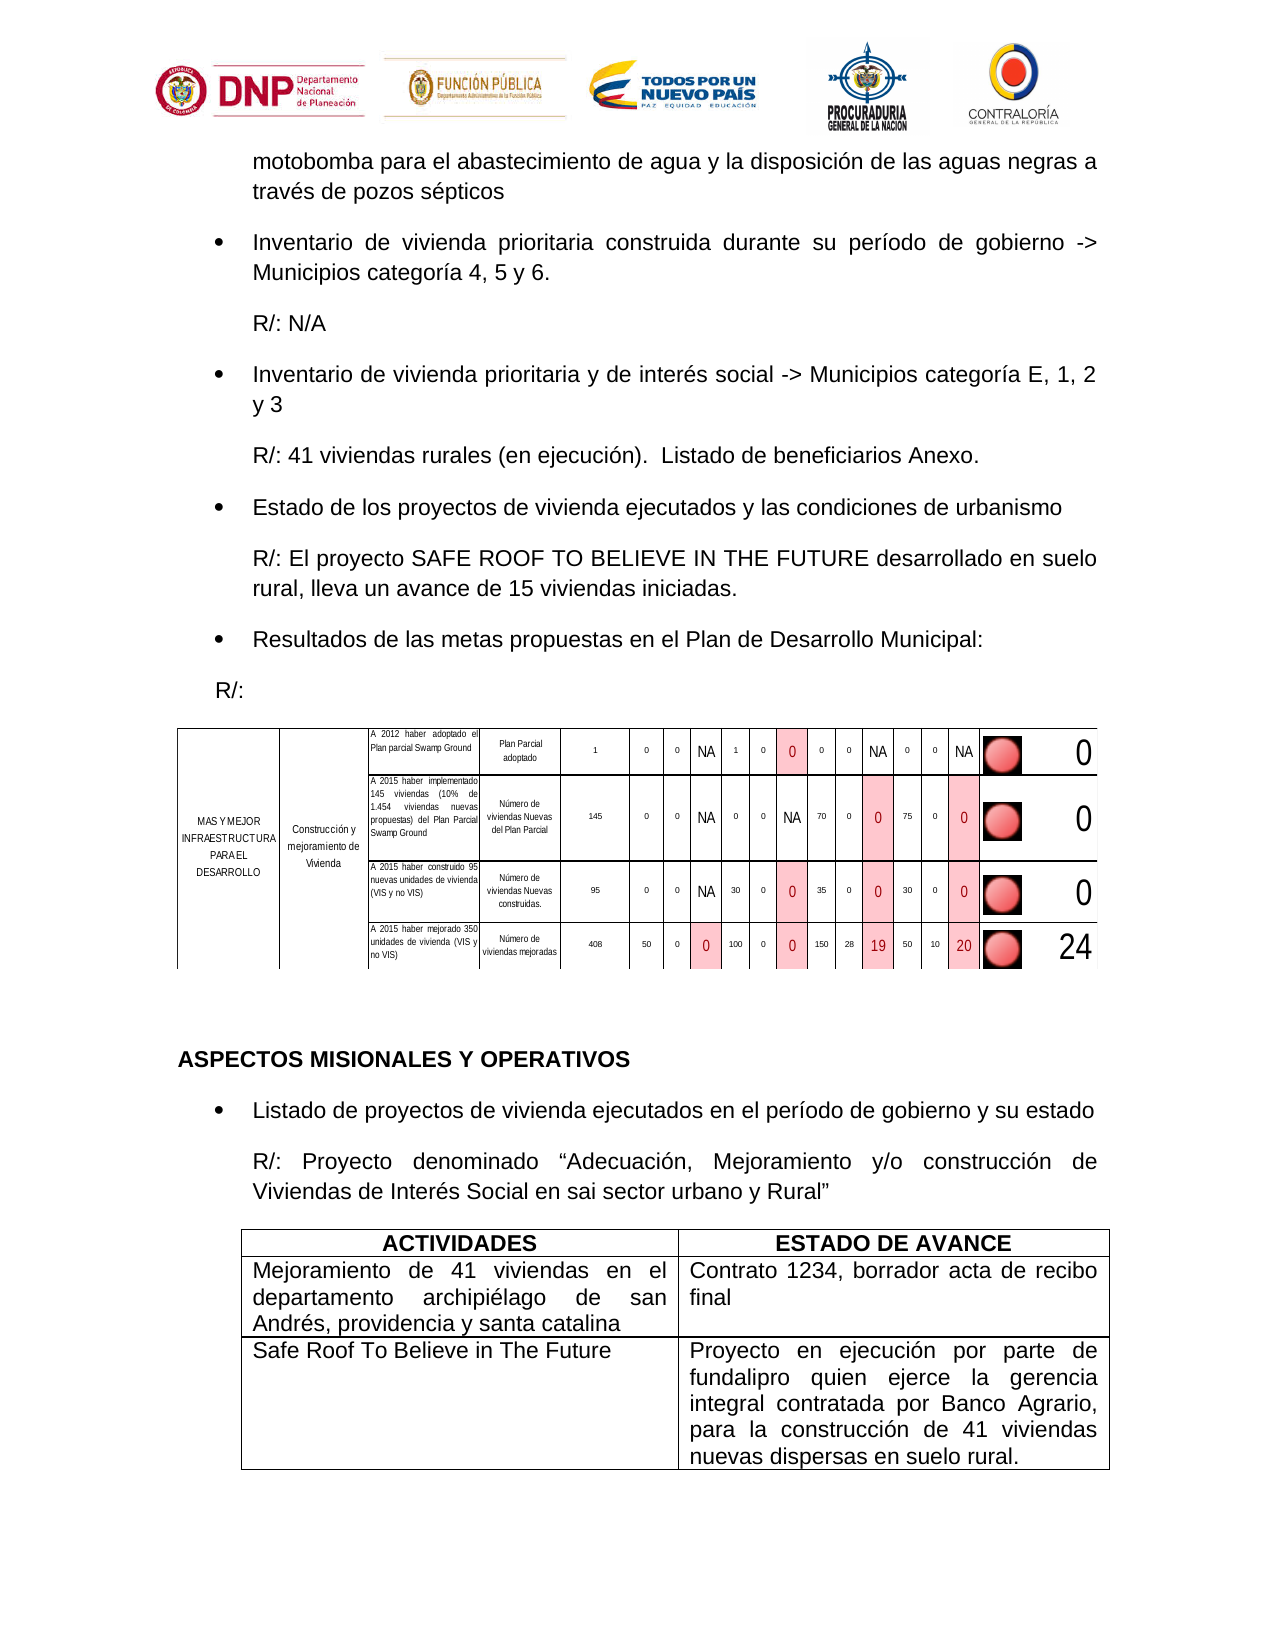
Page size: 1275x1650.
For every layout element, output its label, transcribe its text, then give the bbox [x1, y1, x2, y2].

list Inventario de vivienda prioritaria y de interés social -> Municipios categoría E, 1, 2 y 3 [215, 361, 1098, 418]
text R/: [215, 677, 1098, 703]
table_cell Mejoramiento de 41 viviendas en el departamento archipiélago de san Andrés, providencia y santa catalina [242, 1257, 678, 1336]
table_cell Contrato 1234, borrador acta de recibo final [679, 1257, 1109, 1336]
list Listado de proyectos de vivienda ejecutados en el período de gobierno y su estado [215, 1097, 1098, 1123]
list R/: Proyecto denominado “Adecuación, Mejoramiento y/o construcción de Viviendas de Interés Social en sai sector urbano y Rural” [252, 1148, 1098, 1204]
list Estado de los proyectos de vivienda ejecutados y las condiciones de urbanismo [215, 493, 1098, 520]
list Resultados de las metas propuestas en el Plan de Desarrollo Municipal: [215, 626, 1098, 652]
picture [953, 42, 1071, 127]
list R/: 41 viviendas rurales (en ejecución). Listado de beneficiarios Anexo. [252, 442, 1098, 469]
table_header ACTIVIDADES [242, 1230, 678, 1256]
picture [154, 59, 366, 121]
picture [806, 37, 930, 136]
list Inventario de vivienda prioritaria construida durante su período de gobierno -> Municipios categoría 4, 5 y 6. [215, 229, 1098, 285]
table_header ESTADO DE AVANCE [679, 1230, 1109, 1256]
text ASPECTOS MISIONALES Y OPERATIVOS [177, 1046, 1098, 1072]
picture [371, 50, 578, 124]
picture [581, 56, 766, 113]
table_cell Safe Roof To Believe in The Future [242, 1338, 678, 1469]
list R/: N/A [252, 310, 1098, 336]
table_cell Proyecto en ejecución por parte de fundalipro quien ejerce la gerencia integral contratada por Banco Agrario, para la construcción de 41 viviendas nuevas dispersas en suelo rural. [679, 1338, 1109, 1469]
list R/: El proyecto SAFE ROOF TO BELIEVE IN THE FUTURE desarrollado en suelo rural, lleva un avance de 15 viviendas iniciadas. [252, 544, 1098, 601]
